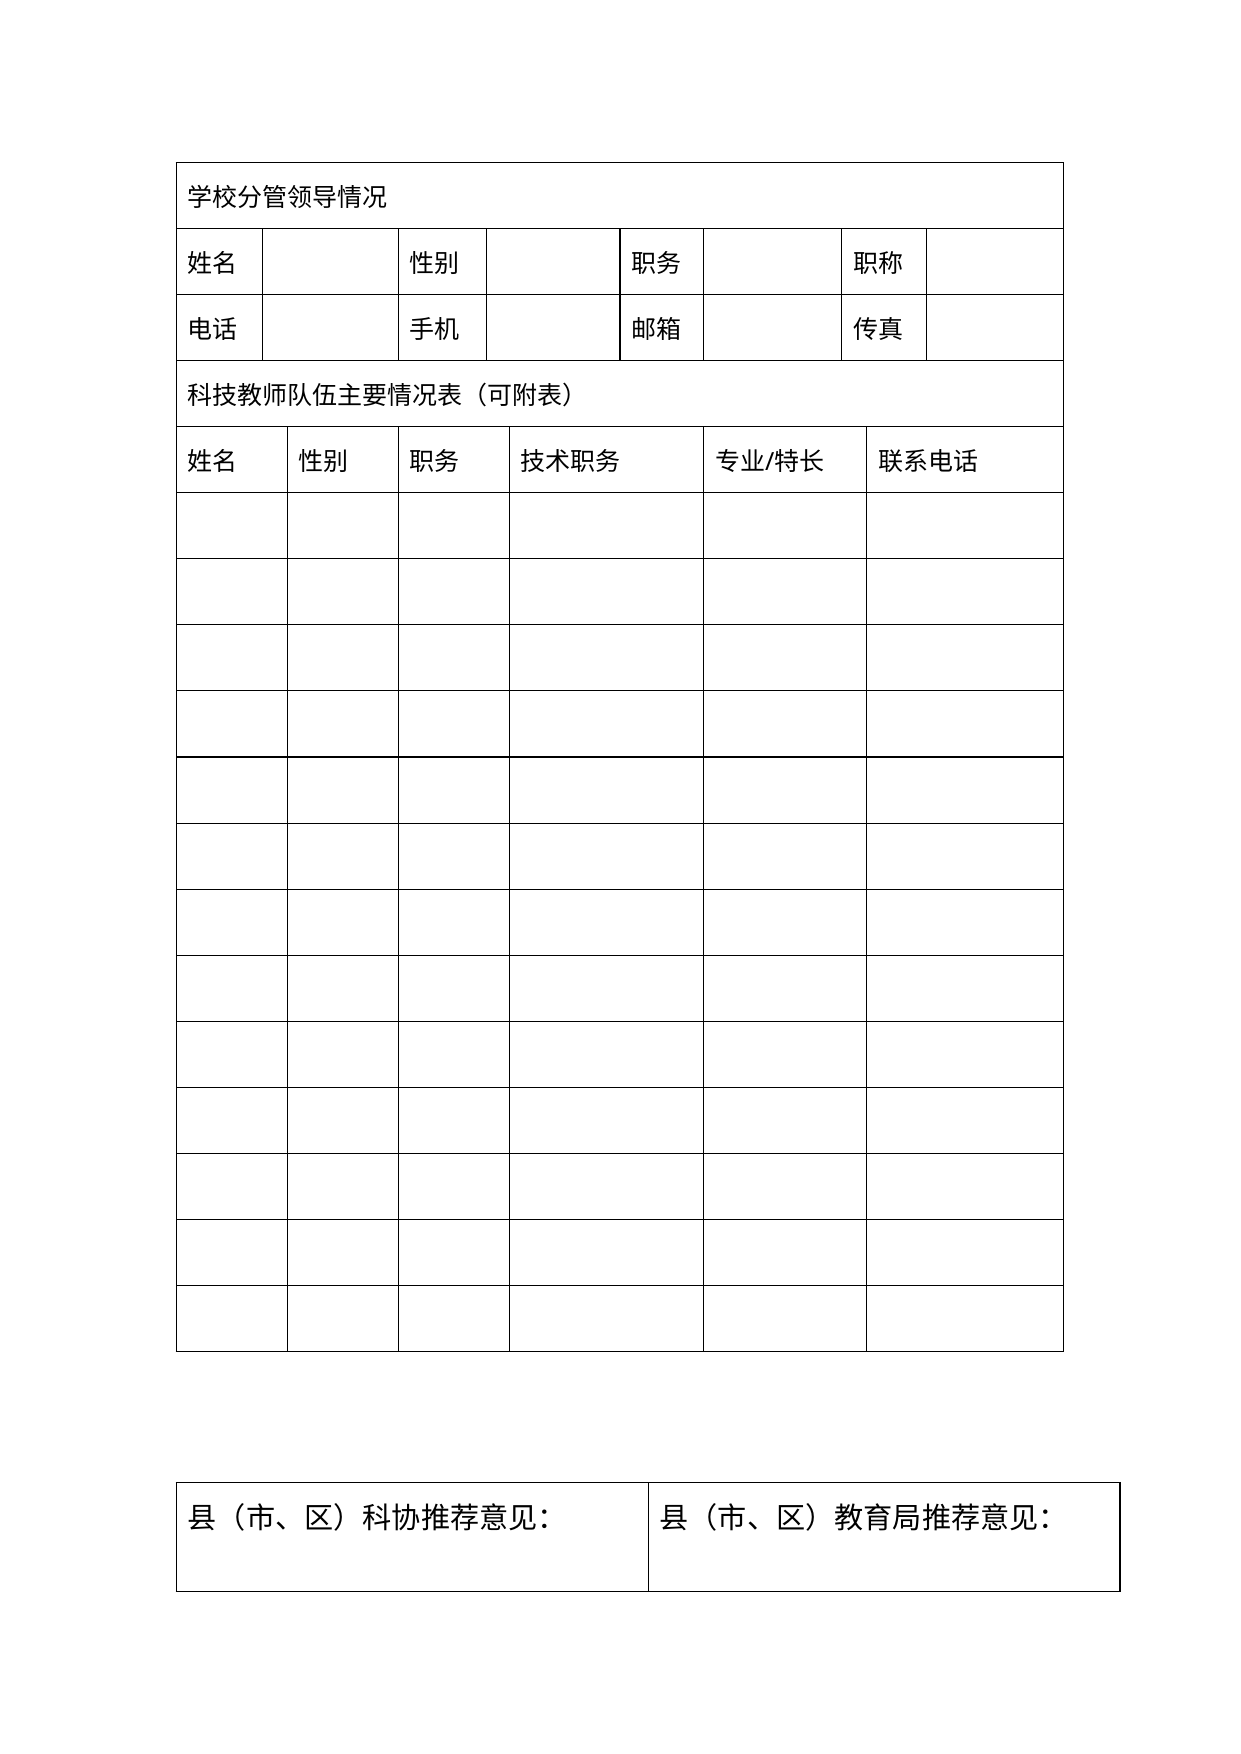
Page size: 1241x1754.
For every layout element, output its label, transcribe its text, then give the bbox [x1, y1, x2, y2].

table_cell [399, 758, 509, 822]
table_cell [399, 1022, 509, 1087]
table_cell [867, 1154, 1063, 1219]
table_cell 姓名 [177, 427, 287, 492]
table_cell [177, 890, 287, 954]
table_cell [704, 1088, 866, 1153]
table_cell [704, 691, 866, 756]
table_cell [510, 890, 703, 954]
table_cell [510, 625, 703, 690]
table_cell [177, 824, 287, 888]
table_cell 专业/特长 [704, 427, 866, 492]
table_cell [510, 1154, 703, 1219]
table_cell [704, 890, 866, 954]
table_cell [288, 758, 398, 822]
table_cell [510, 758, 703, 822]
table_cell [510, 956, 703, 1021]
table_cell [510, 1022, 703, 1087]
table_cell [177, 758, 287, 822]
table_cell [487, 229, 619, 294]
table_cell [704, 625, 866, 690]
table_cell [704, 295, 841, 360]
table_cell 姓名 [177, 229, 262, 294]
table_cell 电话 [177, 295, 262, 360]
table_cell [399, 559, 509, 624]
table_cell 手机 [399, 295, 486, 360]
table_cell [704, 559, 866, 624]
table_cell [263, 229, 398, 294]
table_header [177, 1483, 648, 1591]
table_cell [288, 1220, 398, 1285]
table_cell [867, 1220, 1063, 1285]
table_cell [288, 1286, 398, 1351]
table_cell [867, 559, 1063, 624]
table_cell [867, 1022, 1063, 1087]
table_cell 邮箱 [621, 295, 703, 360]
table_cell [867, 493, 1063, 558]
table_cell [399, 1154, 509, 1219]
table_cell 联系电话 [867, 427, 1063, 492]
table_cell [510, 824, 703, 888]
table_cell [510, 1220, 703, 1285]
table_cell [288, 956, 398, 1021]
table_cell [399, 890, 509, 954]
table_cell [867, 956, 1063, 1021]
table_cell 科技教师队伍主要情况表（可附表） [177, 361, 1063, 426]
table_cell 技术职务 [510, 427, 703, 492]
table_cell 学校分管领导情况 [177, 163, 1063, 228]
table_cell 传真 [842, 295, 926, 360]
table_cell [704, 758, 866, 822]
table_cell [288, 1022, 398, 1087]
table_cell [704, 229, 841, 294]
table_cell [867, 758, 1063, 822]
table_cell [399, 824, 509, 888]
table_cell [510, 1088, 703, 1153]
table_cell [704, 1220, 866, 1285]
table_cell [704, 956, 866, 1021]
table_cell [704, 1022, 866, 1087]
table_cell [177, 493, 287, 558]
table_cell [867, 625, 1063, 690]
table_cell [177, 956, 287, 1021]
table_cell [288, 493, 398, 558]
table_cell 性别 [399, 229, 486, 294]
table_cell [177, 559, 287, 624]
table_cell [867, 890, 1063, 954]
table_cell [704, 824, 866, 888]
table_cell [510, 1286, 703, 1351]
table_cell [867, 691, 1063, 756]
table_cell [177, 1022, 287, 1087]
table_cell [487, 295, 619, 360]
table_cell [867, 1286, 1063, 1351]
table_cell [927, 295, 1063, 360]
table_cell 职务 [621, 229, 703, 294]
table_cell [288, 625, 398, 690]
table_cell [399, 493, 509, 558]
table_cell [399, 956, 509, 1021]
table_cell [704, 1286, 866, 1351]
table_cell [288, 1154, 398, 1219]
table_cell [177, 1220, 287, 1285]
table_cell 职称 [842, 229, 926, 294]
table_cell [704, 1154, 866, 1219]
table_cell [177, 1286, 287, 1351]
table_cell 性别 [288, 427, 398, 492]
table_cell [263, 295, 398, 360]
table_cell [399, 1286, 509, 1351]
table_cell [177, 1088, 287, 1153]
table_cell [510, 493, 703, 558]
table_cell [177, 1154, 287, 1219]
table_cell [288, 890, 398, 954]
table_cell 职务 [399, 427, 509, 492]
table_cell [399, 1220, 509, 1285]
table_cell [288, 1088, 398, 1153]
table_cell [399, 1088, 509, 1153]
table_cell [288, 691, 398, 756]
table_cell [177, 625, 287, 690]
table_cell [704, 493, 866, 558]
table_cell [399, 691, 509, 756]
table_cell [510, 559, 703, 624]
table_cell [177, 691, 287, 756]
table_cell [867, 1088, 1063, 1153]
table_cell [867, 824, 1063, 888]
table_cell [510, 691, 703, 756]
table_cell [927, 229, 1063, 294]
table_cell [288, 559, 398, 624]
table_cell [288, 824, 398, 888]
table_cell [399, 625, 509, 690]
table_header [649, 1483, 1119, 1591]
